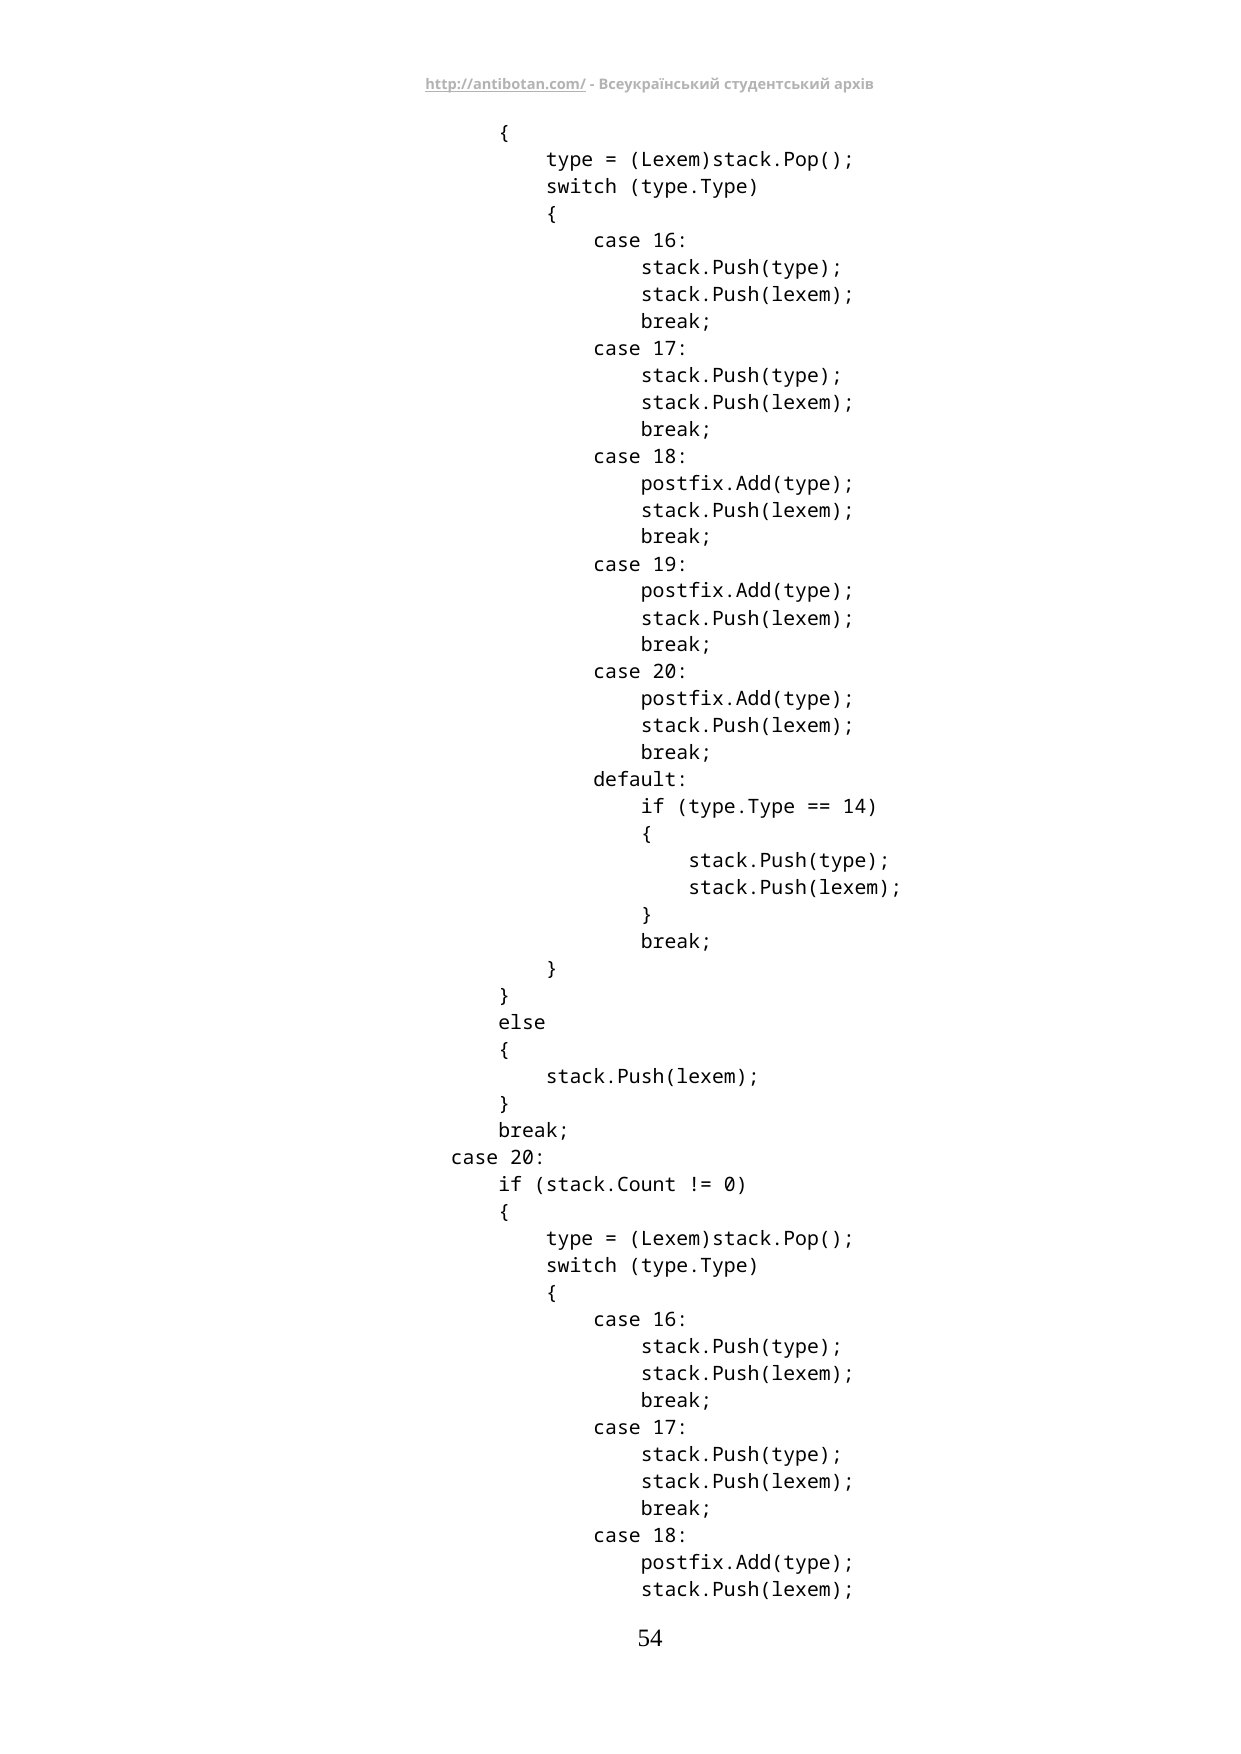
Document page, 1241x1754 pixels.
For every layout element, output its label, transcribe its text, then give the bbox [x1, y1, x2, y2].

text { [118, 199, 1181, 226]
text if (stack.Count != 0) [118, 1170, 1181, 1197]
text case 16: [118, 226, 1181, 253]
text stack.Push(lexem); [118, 1062, 1181, 1089]
text stack.Push(lexem); [118, 388, 1181, 415]
text postfix.Add(type); [118, 1548, 1181, 1575]
text break; [118, 415, 1181, 442]
text stack.Push(lexem); [118, 873, 1181, 901]
text stack.Push(lexem); [118, 1467, 1181, 1494]
text case 17: [118, 334, 1181, 361]
text stack.Push(type); [118, 847, 1181, 873]
text switch (type.Type) [118, 1251, 1181, 1278]
text case 18: [118, 1521, 1181, 1548]
text { [118, 1197, 1181, 1224]
text case 19: [118, 550, 1181, 577]
text case 20: [118, 658, 1181, 685]
text stack.Push(lexem); [118, 496, 1181, 523]
text stack.Push(type); [118, 1440, 1181, 1467]
text else [118, 1008, 1181, 1035]
text break; [118, 739, 1181, 766]
text if (type.Type == 14) [118, 793, 1181, 819]
text switch (type.Type) [118, 172, 1181, 199]
text break; [118, 1494, 1181, 1521]
text } [118, 901, 1181, 927]
text stack.Push(lexem); [118, 1359, 1181, 1386]
text break; [118, 523, 1181, 550]
text stack.Push(type); [118, 253, 1181, 280]
text break; [118, 307, 1181, 334]
text { [118, 118, 1181, 145]
text stack.Push(lexem); [118, 280, 1181, 307]
text } [118, 1089, 1181, 1116]
text type = (Lexem)stack.Pop(); [118, 1224, 1181, 1251]
text break; [118, 631, 1181, 658]
text { [118, 1035, 1181, 1062]
text postfix.Add(type); [118, 577, 1181, 604]
text case 18: [118, 442, 1181, 469]
text stack.Push(lexem); [118, 712, 1181, 739]
text stack.Push(type); [118, 1332, 1181, 1359]
text case 20: [118, 1143, 1181, 1170]
text { [118, 819, 1181, 847]
text break; [118, 927, 1181, 954]
text default: [118, 766, 1181, 793]
text { [118, 1278, 1181, 1305]
text case 16: [118, 1305, 1181, 1332]
text stack.Push(lexem); [118, 604, 1181, 631]
text postfix.Add(type); [118, 469, 1181, 496]
text break; [118, 1386, 1181, 1413]
text case 17: [118, 1413, 1181, 1440]
text postfix.Add(type); [118, 685, 1181, 712]
text type = (Lexem)stack.Pop(); [118, 145, 1181, 172]
text stack.Push(type); [118, 361, 1181, 388]
text } [118, 954, 1181, 981]
text } [118, 981, 1181, 1008]
text break; [118, 1116, 1181, 1143]
text stack.Push(lexem); [118, 1575, 1181, 1602]
